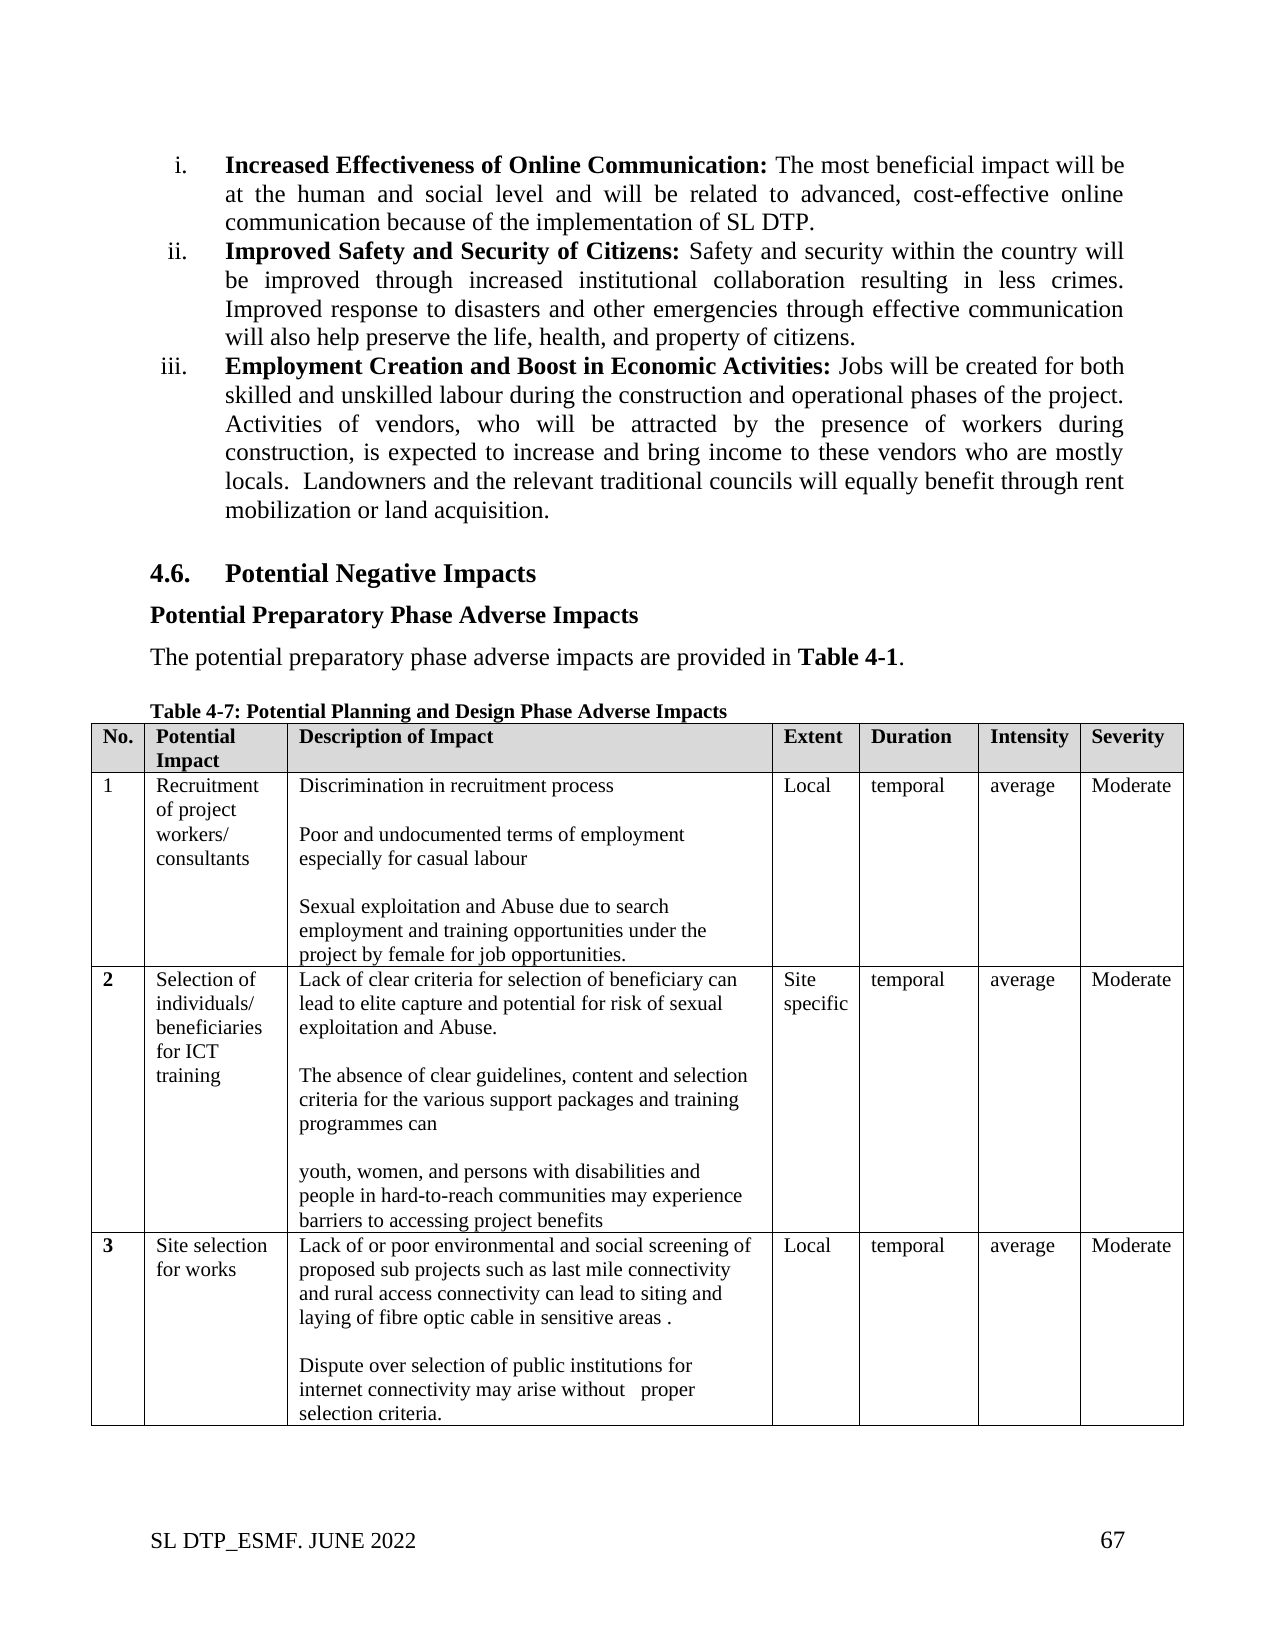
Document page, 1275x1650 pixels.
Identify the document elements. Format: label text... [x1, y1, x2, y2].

table_cell Local [773, 1233, 859, 1425]
table_header Description of Impact [288, 724, 772, 772]
table_cell Site specific [773, 967, 859, 1232]
table_cell 2 [92, 967, 144, 1232]
subtitle Potential Negative Impacts [150, 557, 1125, 588]
list Employment Creation and Boost in Economic Activities: Jobs will be created for both skilled and unskilled labour during the construction and operational phases of the project. Activities of vendors, who will be attracted by the presence of workers during construction, is expected to increase and bring income to these vendors who are mostly locals. Landowners and the relevant traditional councils will equally benefit through rent mobilization or land acquisition. [187, 351, 1125, 524]
subtitle Potential Preparatory Phase Adverse Impacts [150, 600, 1125, 629]
list Increased Effectiveness of Online Communication: The most beneficial impact will be at the human and social level and will be related to advanced, cost-effective online communication because of the implementation of SL DTP. [187, 150, 1125, 236]
table_cell Site selection for works [145, 1233, 287, 1425]
table_cell temporal [860, 773, 978, 966]
table_cell 3 [92, 1233, 144, 1425]
table_cell Moderate [1081, 967, 1183, 1232]
table_cell Lack of or poor environmental and social screening of proposed sub projects such as last mile connectivity and rural access connectivity can lead to siting and laying of fibre optic cable in sensitive areas . Dispute over selection of public institutions for internet connectivity may arise without proper selection criteria. [288, 1233, 772, 1425]
table_cell Selection of individuals/ beneficiaries for ICT training [145, 967, 287, 1232]
table_header Duration [860, 724, 978, 772]
table_cell temporal [860, 967, 978, 1232]
table_header Potential Impact [145, 724, 287, 772]
table_cell average [979, 773, 1080, 966]
table_cell Lack of clear criteria for selection of beneficiary can lead to elite capture and potential for risk of sexual exploitation and Abuse. The absence of clear guidelines, content and selection criteria for the various support packages and training programmes can youth, women, and persons with disabilities and people in hard-to-reach communities may experience barriers to accessing project benefits [288, 967, 772, 1232]
table_cell Local [773, 773, 859, 966]
table_header No. [92, 724, 144, 772]
table_cell 1 [92, 773, 144, 966]
list Improved Safety and Security of Citizens: Safety and security within the country will be improved through increased institutional collaboration resulting in less crimes. Improved response to disasters and other emergencies through effective communication will also help preserve the life, health, and property of citizens. [187, 236, 1125, 351]
table_cell average [979, 1233, 1080, 1425]
table_header Intensity [979, 724, 1080, 772]
text The potential preparatory phase adverse impacts are provided in Table 4-1. [150, 642, 1125, 670]
table_cell Recruitment of project workers/ consultants [145, 773, 287, 966]
table_header Severity [1081, 724, 1183, 772]
table_header Extent [773, 724, 859, 772]
table_cell temporal [860, 1233, 978, 1425]
table_cell average [979, 967, 1080, 1232]
table_cell Moderate [1081, 1233, 1183, 1425]
table_cell Discrimination in recruitment process Poor and undocumented terms of employment especially for casual labour Sexual exploitation and Abuse due to search employment and training opportunities under the project by female for job opportunities. [288, 773, 772, 966]
table_cell Moderate [1081, 773, 1183, 966]
